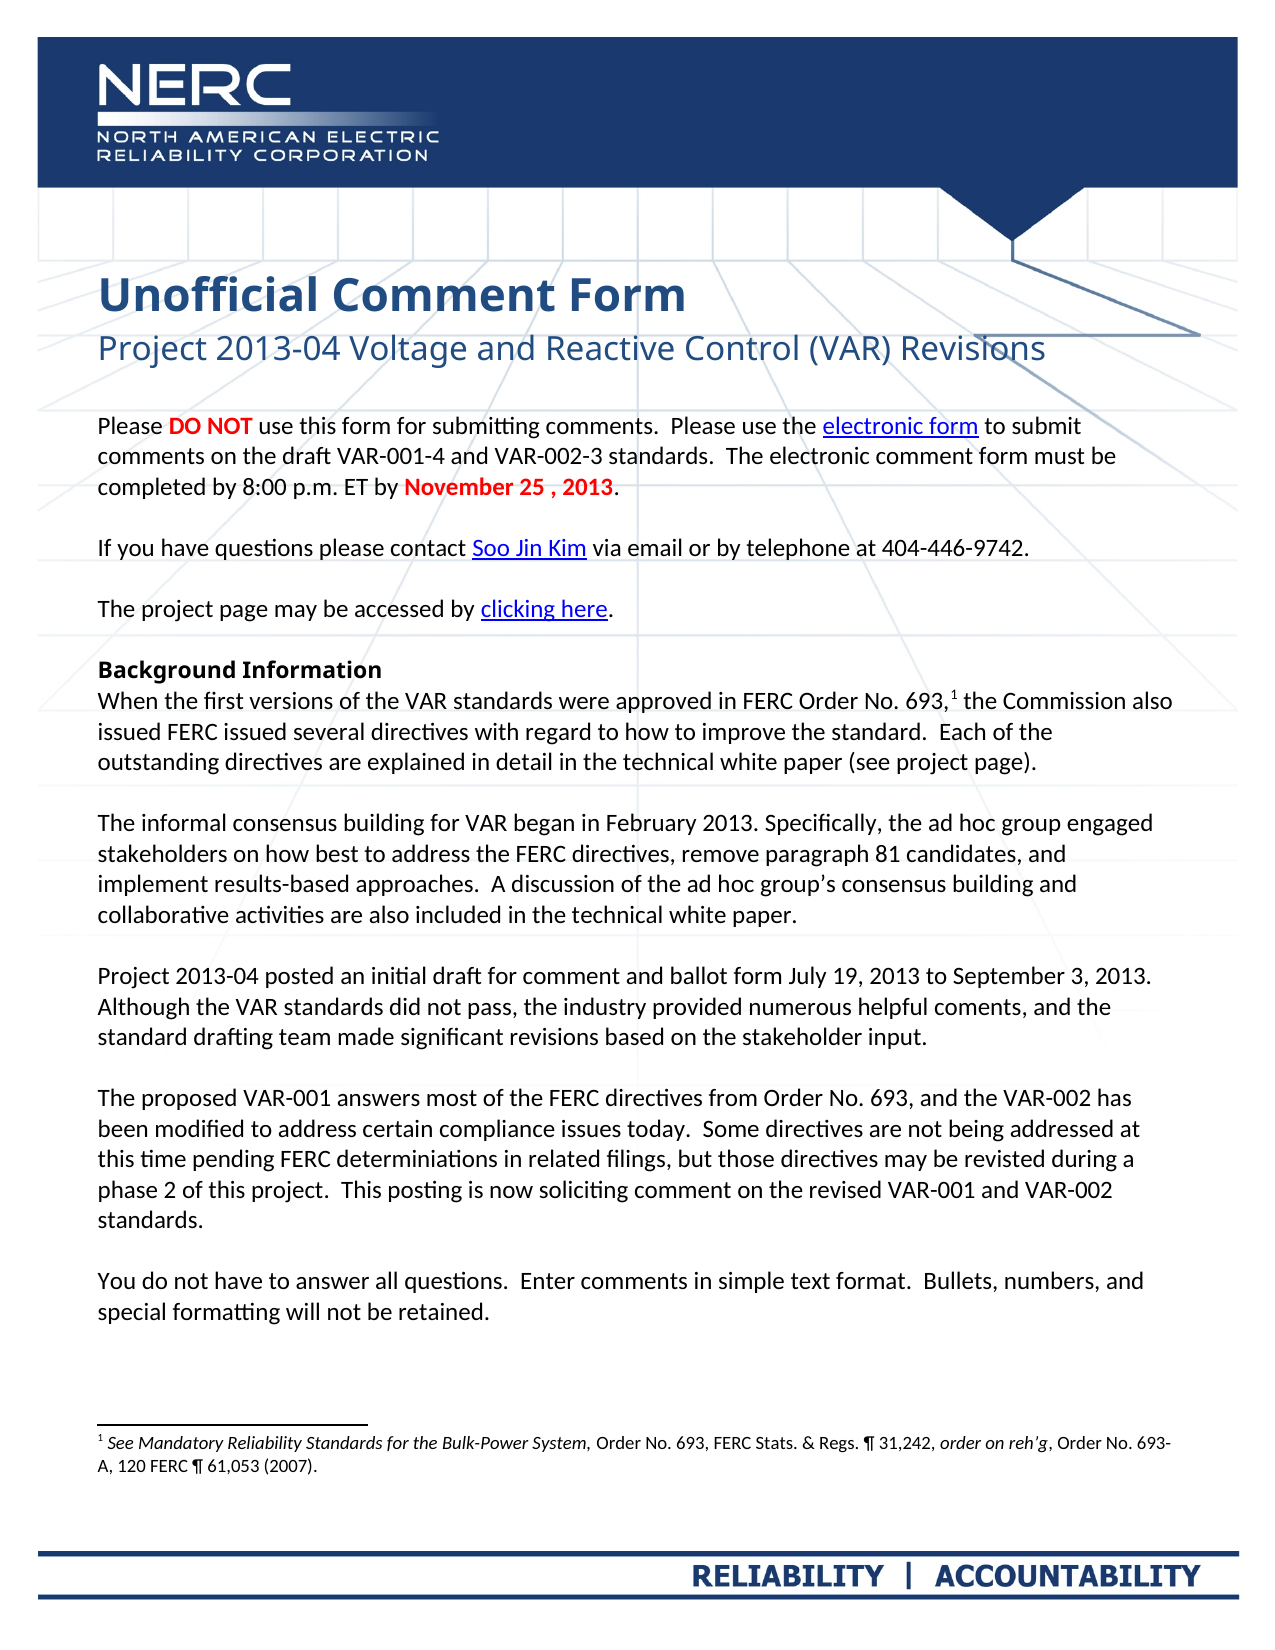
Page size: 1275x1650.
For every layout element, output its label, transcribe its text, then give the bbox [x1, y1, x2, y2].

picture [0, 1551, 1275, 1650]
text The proposed VAR-001 answers most of the FERC directives from Order No. 693, and the VAR-002 has been modified to address certain compliance issues today. Some directives are not being addressed at this time pending FERC determiniations in related filings, but those directives may be revisted during a phase 2 of this project. This posting is now soliciting comment on the revised VAR-001 and VAR-002 standards. [97, 1082, 1177, 1235]
text Please DO NOT use this form for submitting comments. Please use the electronic form to submit comments on the draft VAR-001-4 and VAR-002-3 standards. The electronic comment form must be completed by 8:00 p.m. ET by November 25 , 2013. [97, 410, 1177, 502]
title Unofficial Comment Form [97, 262, 1177, 325]
subtitle Background Information [97, 654, 1177, 685]
text When the first versions of the VAR standards were approved in FERC Order No. 693, the Commission also issued FERC issued several directives with regard to how to improve the standard. Each of the outstanding directives are explained in detail in the technical white paper (see project page). [97, 685, 1177, 777]
text The project page may be accessed by clicking here. [97, 593, 1177, 624]
subtitle Project 2013-04 Voltage and Reactive Control (VAR) Revisions [97, 325, 1177, 370]
text Project 2013-04 posted an initial draft for comment and ballot form July 19, 2013 to September 3, 2013. Although the VAR standards did not pass, the industry provided numerous helpful coments, and the standard drafting team made significant revisions based on the stakeholder input. [97, 960, 1177, 1052]
text You do not have to answer all questions. Enter comments in simple text format. Bullets, numbers, and special formatting will not be retained. [97, 1265, 1177, 1326]
text If you have questions please contact Soo Jin Kim via email or by telephone at 404-446-9742. [97, 532, 1177, 563]
text The informal consensus building for VAR began in February 2013. Specifically, the ad hoc group engaged stakeholders on how best to address the FERC directives, remove paragraph 81 candidates, and implement results-based approaches. A discussion of the ad hoc group’s consensus building and collaborative activities are also included in the technical white paper. [97, 807, 1177, 929]
picture [37, 37, 1238, 1160]
